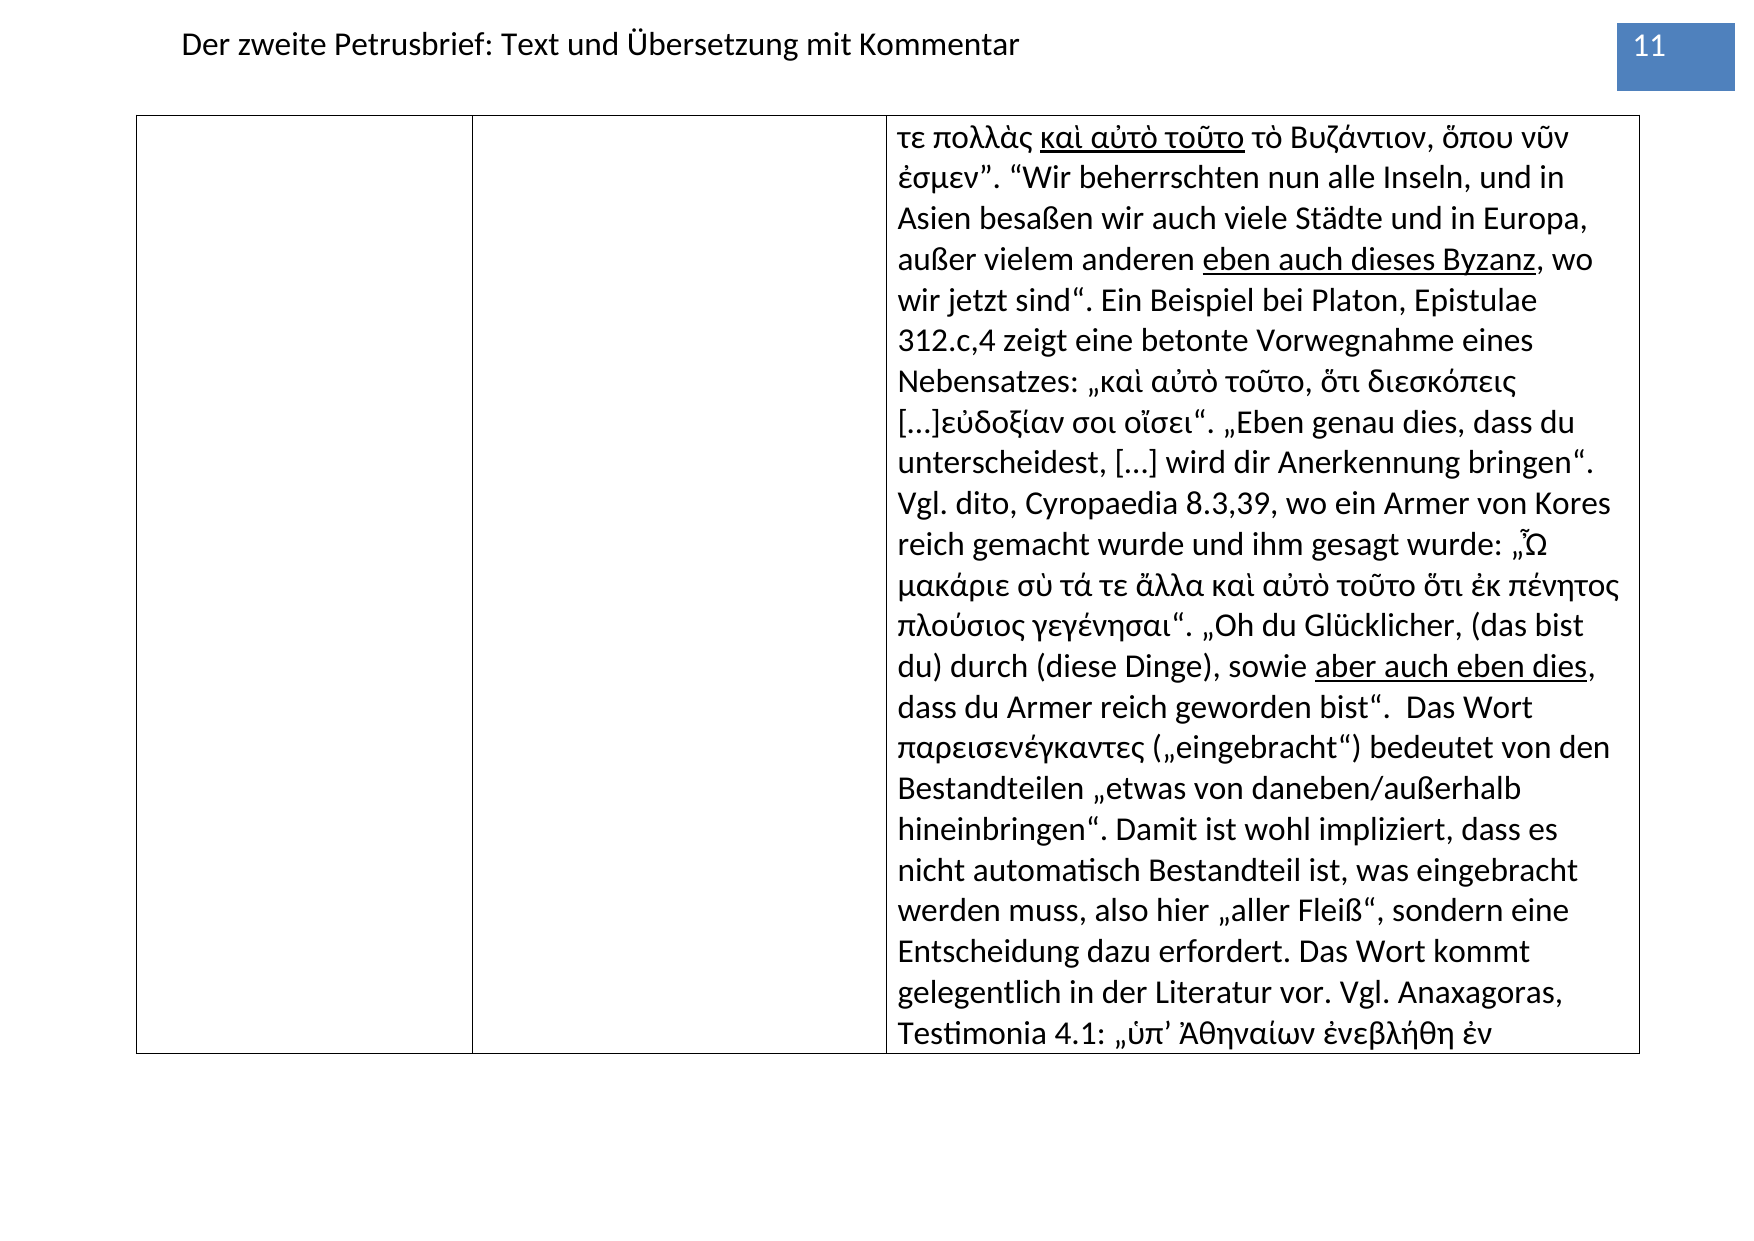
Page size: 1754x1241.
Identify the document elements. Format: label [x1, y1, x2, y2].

table_cell [473, 116, 886, 1052]
table_cell [887, 116, 1639, 1052]
table_cell [137, 116, 472, 1052]
